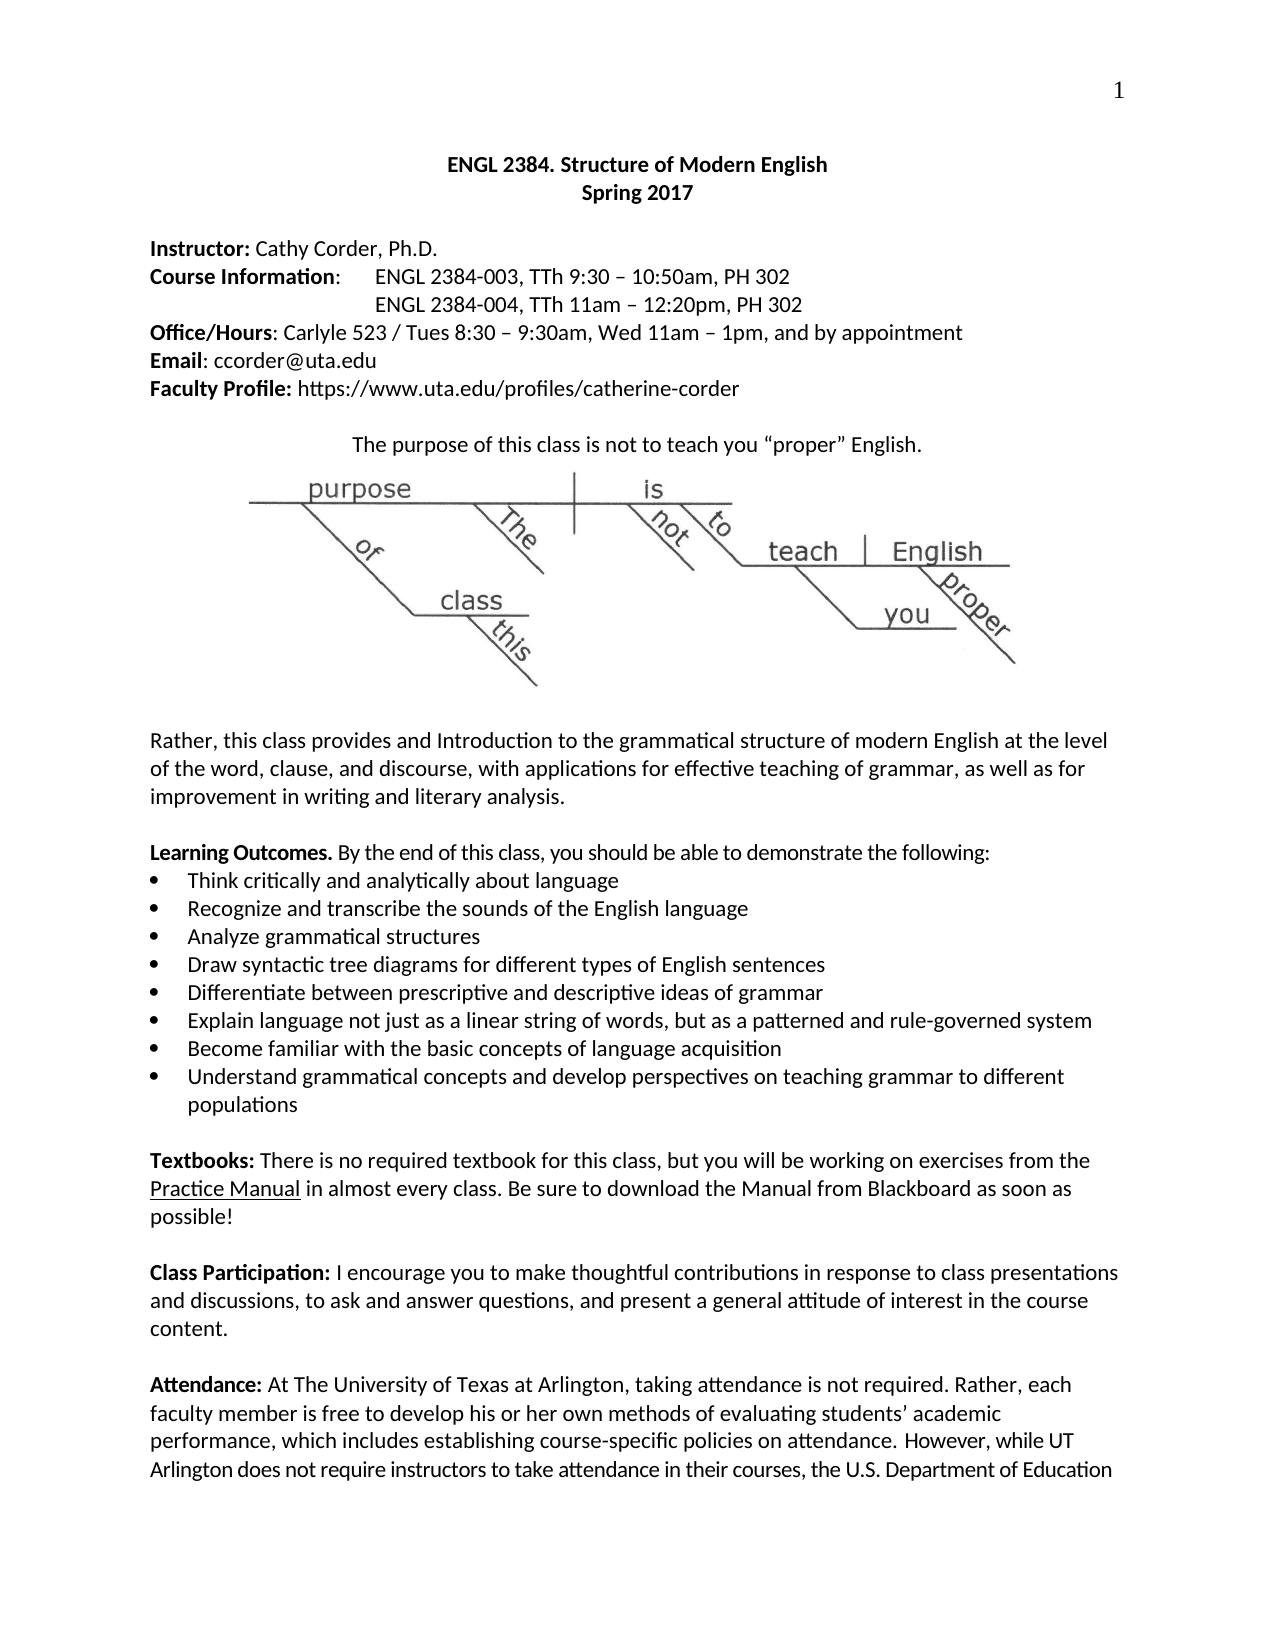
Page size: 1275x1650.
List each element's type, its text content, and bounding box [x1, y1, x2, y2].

list Differentiate between prescriptive and descriptive ideas of grammar [150, 978, 1125, 1006]
list Understand grammatical concepts and develop perspectives on teaching grammar to different populations [150, 1062, 1125, 1118]
subtitle ENGL 2384. Structure of Modern English [150, 150, 1125, 178]
text The purpose of this class is not to teach you “proper” English. [150, 430, 1125, 458]
text Instructor: Cathy Corder, Ph.D. [150, 234, 1125, 262]
picture [248, 458, 1027, 699]
text Rather, this class provides and Introduction to the grammatical structure of modern English at the level of the word, clause, and discourse, with applications for effective teaching of grammar, as well as for improvement in writing and literary analysis. [150, 726, 1125, 810]
list Explain language not just as a linear string of words, but as a patterned and rule-governed system [150, 1006, 1125, 1034]
text Class Participation: I encourage you to make thoughtful contributions in response to class presentations and discussions, to ask and answer questions, and present a general attitude of interest in the course content. [150, 1258, 1125, 1343]
text ENGL 2384-004, TTh 11am – 12:20pm, PH 302 [150, 290, 1125, 318]
text Learning Outcomes. By the end of this class, you should be able to demonstrate the following: [150, 838, 1125, 866]
text Office/Hours: Carlyle 523 / Tues 8:30 – 9:30am, Wed 11am – 1pm, and by appointment [150, 318, 1125, 346]
list Think critically and analytically about language [150, 866, 1125, 894]
list Draw syntactic tree diagrams for different types of English sentences [150, 950, 1125, 978]
text Faculty Profile: https://www.uta.edu/profiles/catherine-corder [150, 374, 1125, 402]
text Textbooks: There is no required textbook for this class, but you will be working on exercises from the Practice Manual in almost every class. Be sure to download the Manual from Blackboard as soon as possible! [150, 1146, 1125, 1231]
text Course Information: ENGL 2384-003, TTh 9:30 – 10:50am, PH 302 [150, 262, 1125, 290]
list Analyze grammatical structures [150, 922, 1125, 950]
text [150, 1371, 1125, 1483]
list Become familiar with the basic concepts of language acquisition [150, 1034, 1125, 1062]
text Spring 2017 [150, 178, 1125, 206]
list Recognize and transcribe the sounds of the English language [150, 894, 1125, 922]
text Email: ccorder@uta.edu [150, 346, 1125, 374]
